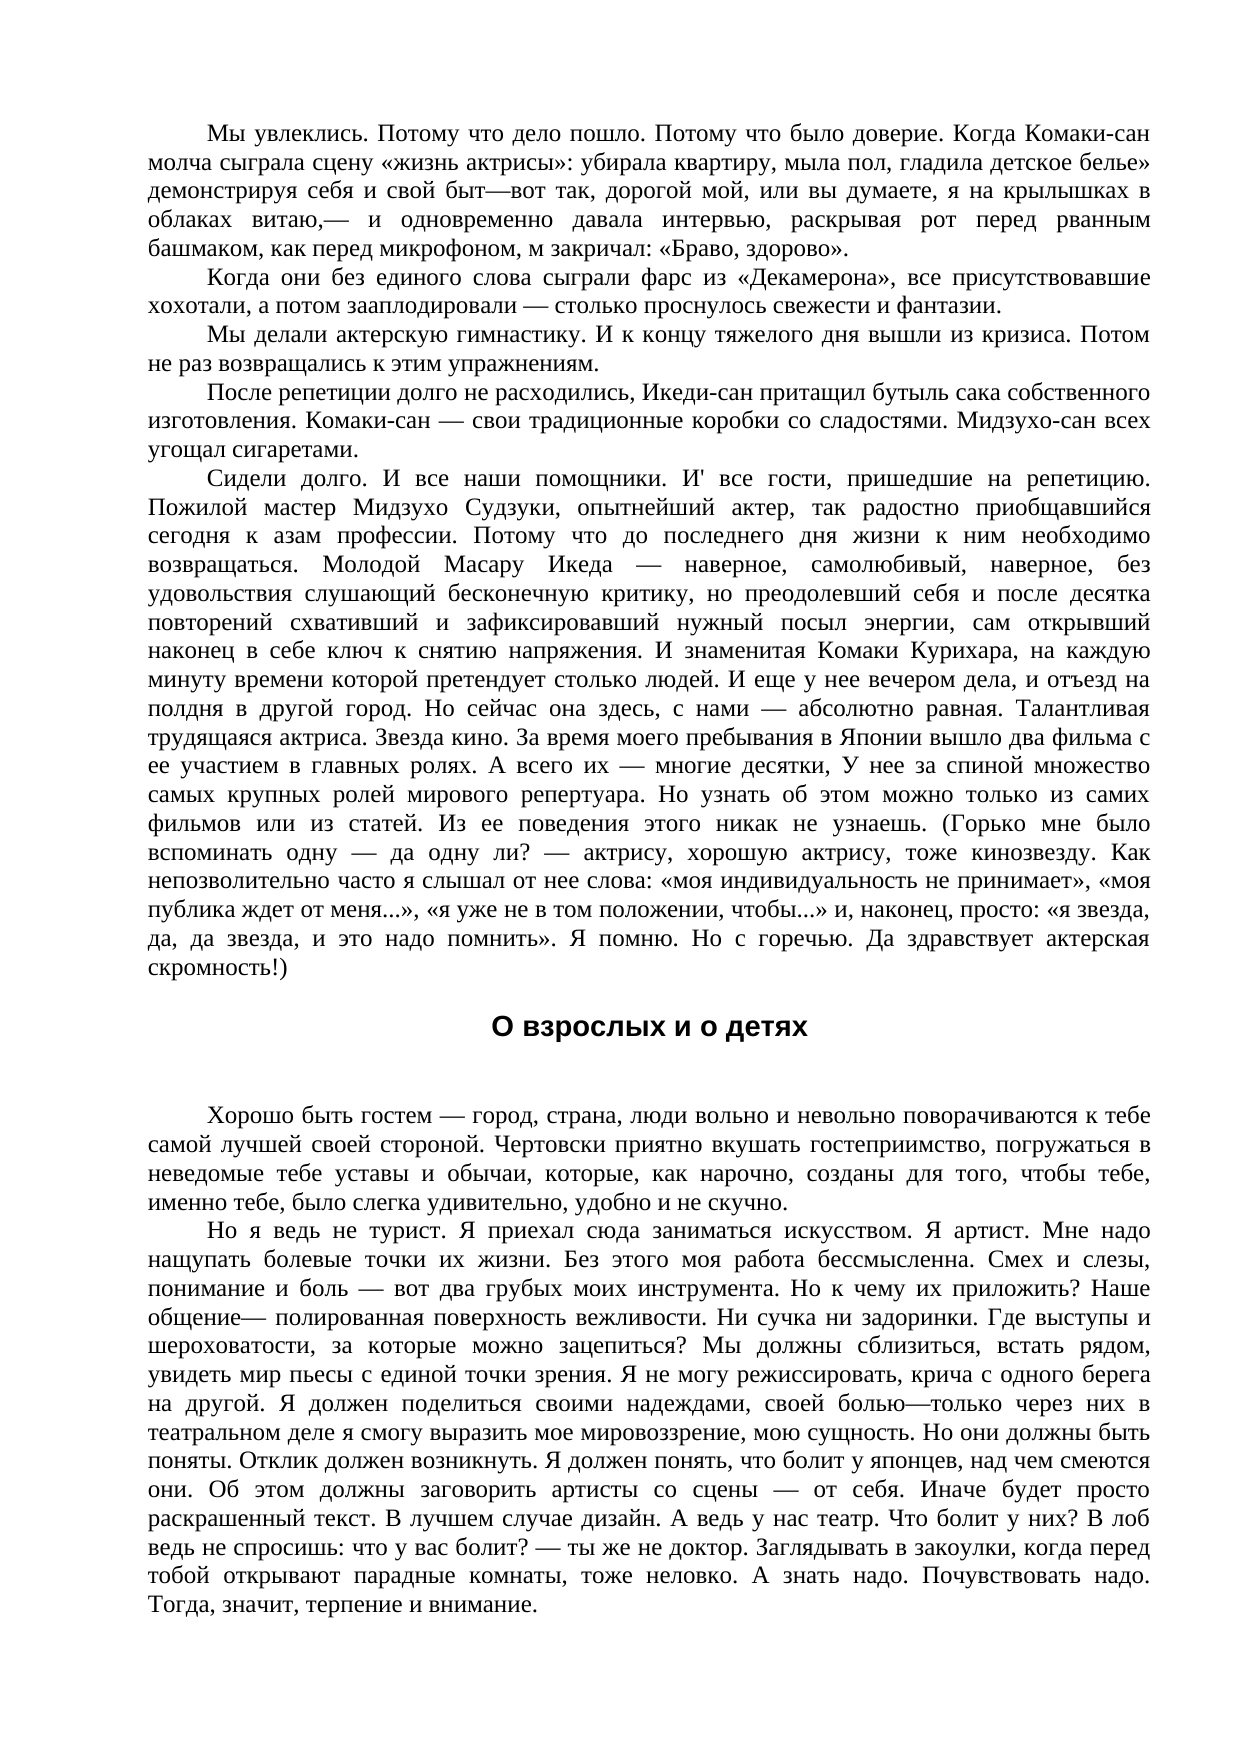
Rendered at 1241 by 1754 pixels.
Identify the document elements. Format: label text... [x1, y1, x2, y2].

text После репетиции долго не расходились, Икеди-сан притащил бутыль сака собственного изготовления. Комаки-сан — свои традиционные коробки со сладостями. Мидзухо-сан всех угощал сигаретами. [148, 377, 1152, 463]
text Сидели долго. И все наши помощники. И' все гости, пришедшие на репетицию. Пожилой мастер Мидзухо Судзуки, опытнейший актер, так радостно приобщавшийся сегодня к азам профессии. Потому что до последнего дня жизни к ним необходимо возвращаться. Молодой Масару Икеда — наверное, самолюбивый, наверное, без удовольствия слушающий бесконечную критику, но преодолевший себя и после десятка повторений схвативший и зафиксировавший нужный посыл энергии, сам открывший наконец в себе ключ к снятию напряжения. И знаменитая Комаки Курихара, на каждую минуту времени которой претендует столько людей. И еще у нее вечером дела, и отъезд на полдня в другой город. Но сейчас она здесь, с нами — абсолютно равная. Талантливая трудящаяся актриса. Звезда кино. За время моего пребывания в Японии вышло два фильма с ее участием в главных ролях. А всего их — многие десятки, У нее за спиной множество самых крупных ролей мирового репертуара. Но узнать об этом можно только из самих фильмов или из статей. Из ее поведения этого никак не узнаешь. (Горько мне было вспоминать одну — да одну ли? — актрису, хорошую актрису, тоже кинозвезду. Как непозволительно часто я слышал от нее слова: «моя индивидуальность не принимает», «моя публика ждет от меня...», «я уже не в том положении, чтобы...» и, наконец, просто: «я звезда, да, да звезда, и это надо помнить». Я помню. Но с горечью. Да здравствует актерская скромность!) [148, 463, 1152, 981]
subtitle О взрослых и о детях [148, 1009, 1152, 1043]
text Когда они без единого слова сыграли фарс из «Декамерона», все присутствовавшие хохотали, а потом зааплодировали — столько проснулось свежести и фантазии. [148, 262, 1152, 319]
text Мы увлеклись. Потому что дело пошло. Потому что было доверие. Когда Комаки-сан молча сыграла сцену «жизнь актрисы»: убирала квартиру, мыла пол, гладила детское белье» демонстрируя себя и свой быт—вот так, дорогой мой, или вы думаете, я на крылышках в облаках витаю,— и одновременно давала интервью, раскрывая рот перед рванным башмаком, как перед микрофоном, м закричал: «Браво, здорово». [148, 118, 1152, 262]
text Мы делали актерскую гимнастику. И к концу тяжелого дня вышли из кризиса. Потом не раз возвращались к этим упражнениям. [148, 319, 1152, 377]
text Хорошо быть гостем — город, страна, люди вольно и невольно поворачиваются к тебе самой лучшей своей стороной. Чертовски приятно вкушать гостеприимство, погружаться в неведомые тебе уставы и обычаи, которые, как нарочно, созданы для того, чтобы тебе, именно тебе, было слегка удивительно, удобно и не скучно. [148, 1100, 1152, 1215]
text Но я ведь не турист. Я приехал сюда заниматься искусством. Я артист. Мне надо нащупать болевые точки их жизни. Без этого моя работа бессмысленна. Смех и слезы, понимание и боль — вот два грубых моих инструмента. Но к чему их приложить? Наше общение— полированная поверхность вежливости. Ни сучка ни задоринки. Где выступы и шероховатости, за которые можно зацепиться? Мы должны сблизиться, встать рядом, увидеть мир пьесы с единой точки зрения. Я не могу режиссировать, крича с одного берега на другой. Я должен поделиться своими надеждами, своей болью—только через них в театральном деле я смогу выразить мое мировоззрение, мою сущность. Но они должны быть поняты. Отклик должен возникнуть. Я должен понять, что болит у японцев, над чем смеются они. Об этом должны заговорить артисты со сцены — от себя. Иначе будет просто раскрашенный текст. В лучшем случае дизайн. А ведь у нас театр. Что болит у них? В лоб ведь не спросишь: что у вас болит? — ты же не доктор. Заглядывать в закоулки, когда перед тобой открывают парадные комнаты, тоже неловко. А знать надо. Почувствовать надо. Тогда, значит, терпение и внимание. [148, 1215, 1152, 1618]
